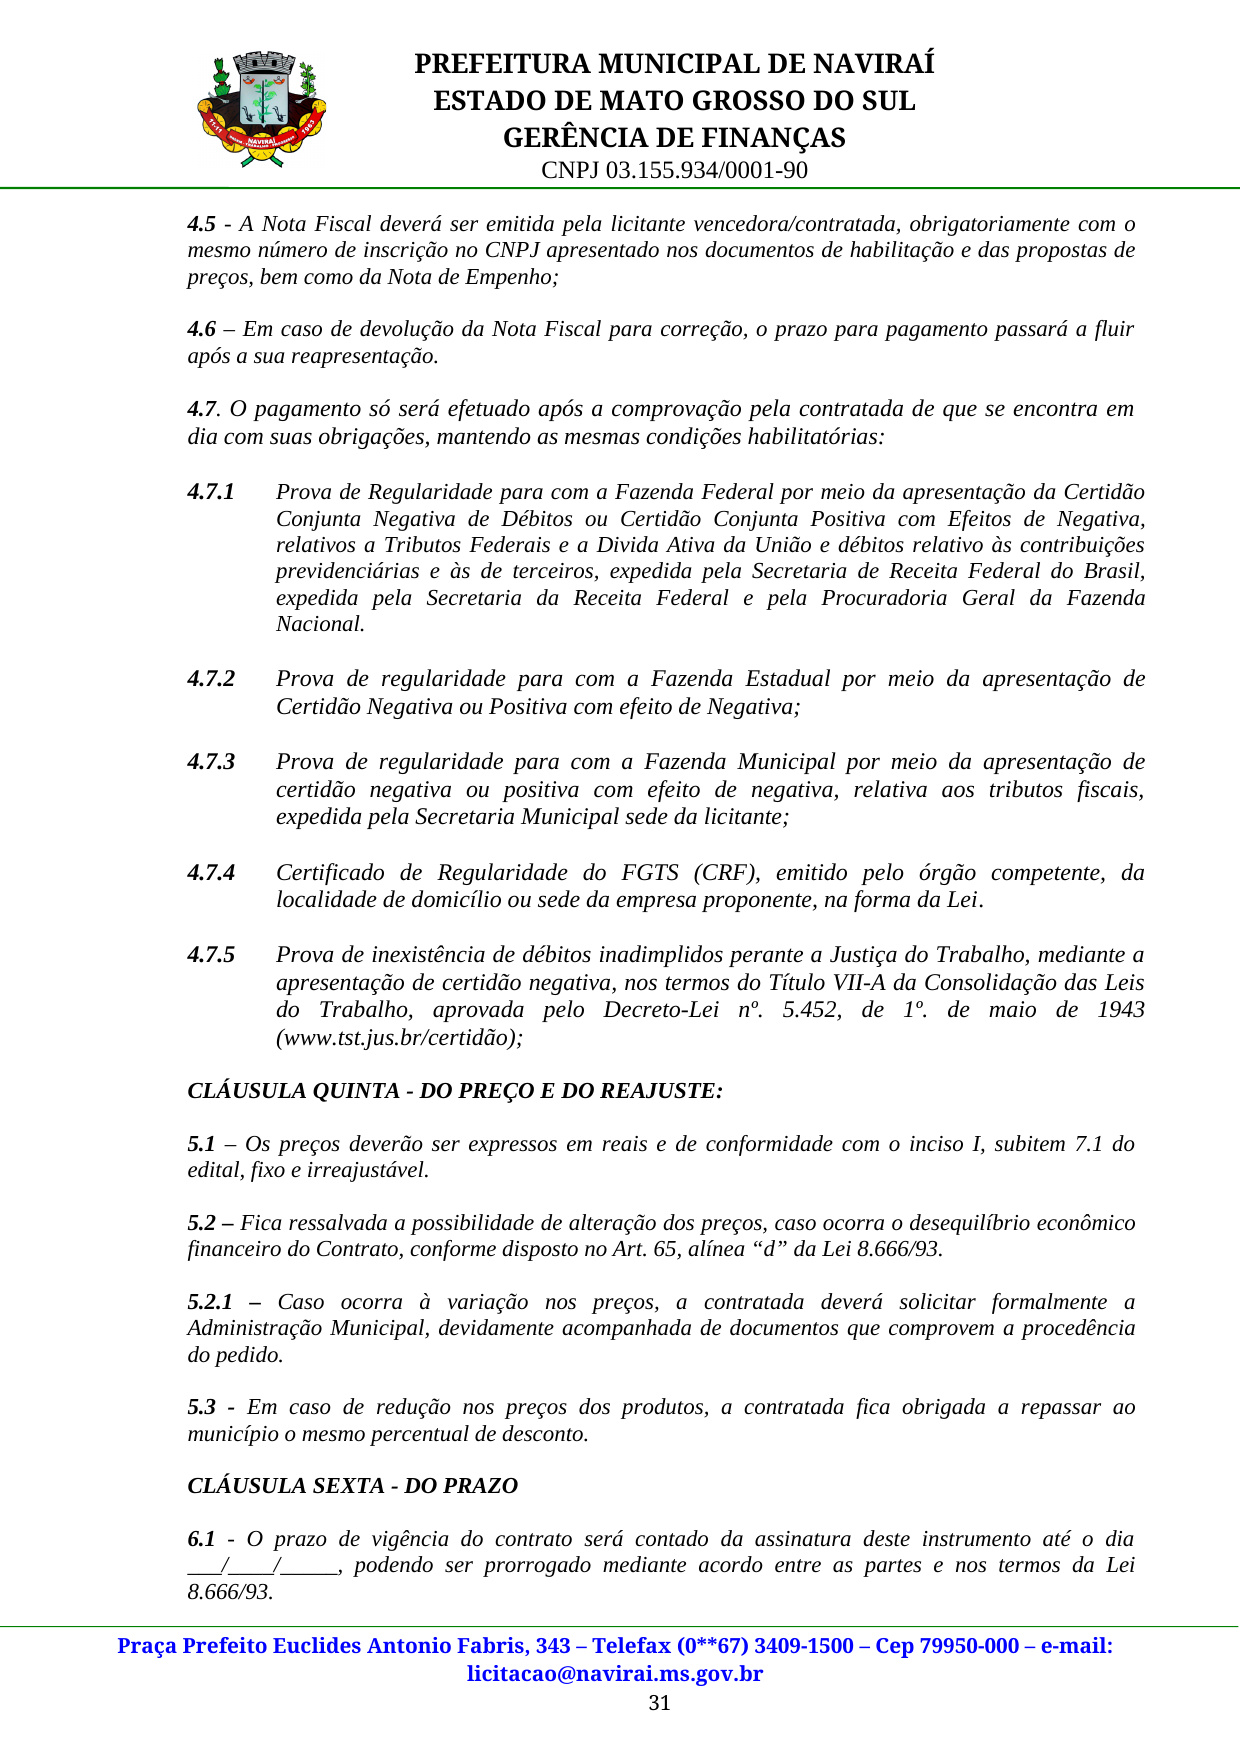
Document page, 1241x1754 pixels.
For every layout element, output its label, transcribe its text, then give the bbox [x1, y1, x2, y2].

text 4.7.2 Prova de regularidade para com a Fazenda Estadual por meio da apresentação de Certidão Negativa ou Positiva com efeito de Negativa; [187, 664, 1147, 719]
text 4.7.3 Prova de regularidade para com a Fazenda Municipal por meio da apresentação de certidão negativa ou positiva com efeito de negativa, relativa aos tributos fiscais, expedida pela Secretaria Municipal sede da licitante; [187, 747, 1147, 830]
text CLÁUSULA SEXTA - DO PRAZO [187, 1472, 1201, 1499]
text 6.1 - O prazo de vigência do contrato será contado da assinatura deste instrumento até o dia ___/____/_____, podendo ser prorrogado mediante acordo entre as partes e nos termos da Lei 8.666/93. [187, 1525, 1137, 1604]
text 5.2.1 – Caso ocorra à variação nos preços, a contratada deverá solicitar formalmente a Administração Municipal, devidamente acompanhada de documentos que comprovem a procedência do pedido. [187, 1288, 1137, 1367]
picture [197, 51, 327, 168]
text 4.7. O pagamento só será efetuado após a comprovação pela contratada de que se encontra em dia com suas obrigações, mantendo as mesmas condições habilitatórias: [187, 394, 1137, 450]
text 5.3 - Em caso de redução nos preços dos produtos, a contratada fica obrigada a repassar ao município o mesmo percentual de desconto. [187, 1393, 1137, 1446]
text 4.6 – Em caso de devolução da Nota Fiscal para correção, o prazo para pagamento passará a fluir após a sua reapresentação. [187, 315, 1137, 368]
text 4.7.4 Certificado de Regularidade do FGTS (CRF), emitido pelo órgão competente, da localidade de domicílio ou sede da empresa proponente, na forma da Lei. [187, 857, 1147, 913]
text 4.5 - A Nota Fiscal deverá ser emitida pela licitante vencedora/contratada, obrigatoriamente com o mesmo número de inscrição no CNPJ apresentado nos documentos de habilitação e das propostas de preços, bem como da Nota de Empenho; [187, 210, 1137, 289]
text 5.1 – Os preços deverão ser expressos em reais e de conformidade com o inciso I, subitem 7.1 do edital, fixo e irreajustável. [187, 1130, 1137, 1182]
text CLÁUSULA QUINTA - DO PREÇO E DO REAJUSTE: [187, 1077, 1137, 1103]
text 4.7.1 Prova de Regularidade para com a Fazenda Federal por meio da apresentação da Certidão Conjunta Negativa de Débitos ou Certidão Conjunta Positiva com Efeitos de Negativa, relativos a Tributos Federais e a Divida Ativa da União e débitos relativo às contribuições previdenciárias e às de terceiros, expedida pela Secretaria de Receita Federal do Brasil, expedida pela Secretaria da Receita Federal e pela Procuradoria Geral da Fazenda Nacional. [187, 477, 1147, 637]
text 4.7.5 Prova de inexistência de débitos inadimplidos perante a Justiça do Trabalho, mediante a apresentação de certidão negativa, nos termos do Título VII-A da Consolidação das Leis do Trabalho, aprovada pelo Decreto-Lei nº. 5.452, de 1º. de maio de 1943 (www.tst.jus.br/certidão); [187, 940, 1147, 1051]
text 5.2 – Fica ressalvada a possibilidade de alteração dos preços, caso ocorra o desequilíbrio econômico financeiro do Contrato, conforme disposto no Art. 65, alínea “d” da Lei 8.666/93. [187, 1209, 1137, 1262]
